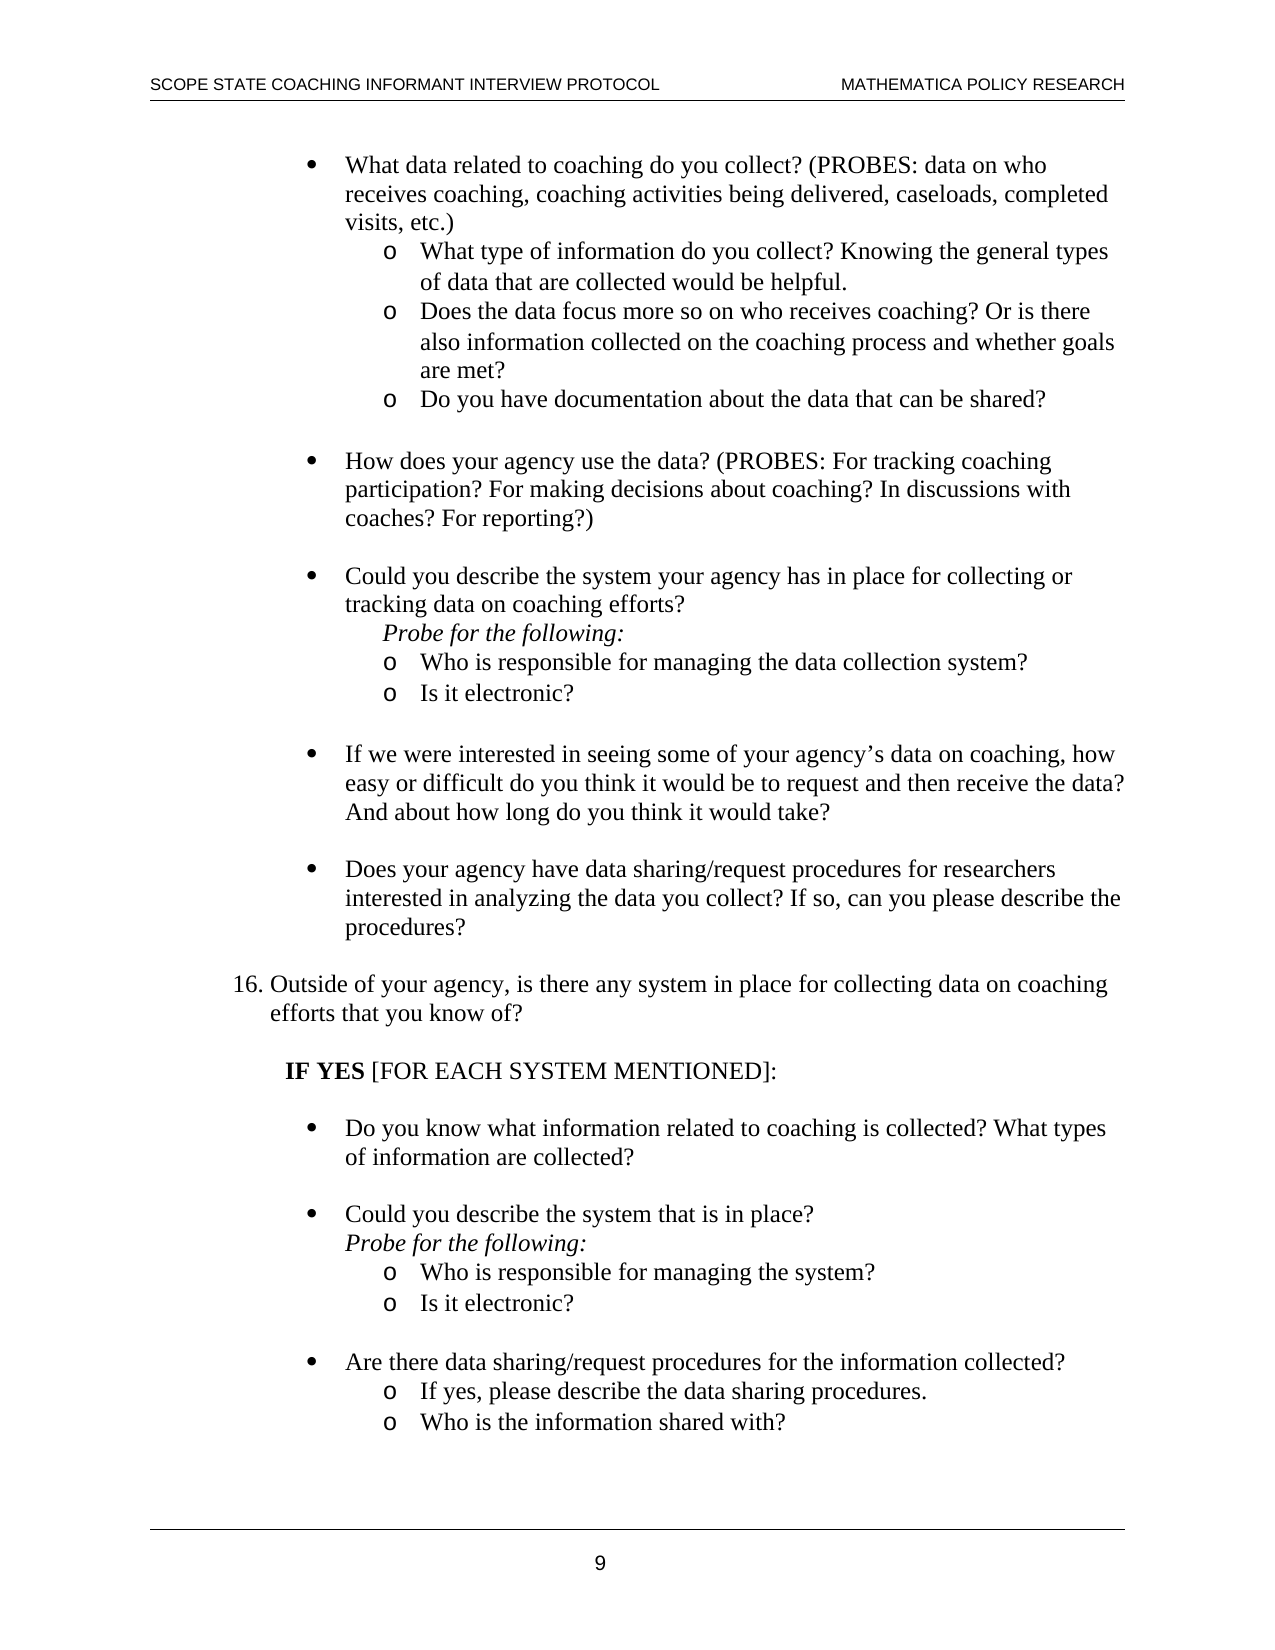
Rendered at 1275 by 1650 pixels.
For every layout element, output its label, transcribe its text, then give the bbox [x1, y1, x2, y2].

list Who is responsible for managing the data collection system? [382, 647, 1125, 678]
list Who is the information shared with? [382, 1407, 1125, 1438]
list Are there data sharing/request procedures for the information collected? [307, 1347, 1125, 1376]
list Probe for the following: [345, 1228, 1125, 1257]
list Do you have documentation about the data that can be shared? [382, 384, 1125, 415]
list Does the data focus more so on who receives coaching? Or is there also information collected on the coaching process and whether goals are met? [382, 296, 1125, 384]
list Could you describe the system that is in place? [307, 1199, 1125, 1228]
list Does your agency have data sharing/request procedures for researchers interested in analyzing the data you collect? If so, can you please describe the procedures? [307, 854, 1125, 941]
list Is it electronic? [382, 678, 1125, 709]
list How does your agency use the data? (PROBES: For tracking coaching participation? For making decisions about coaching? In discussions with coaches? For reporting?) [307, 446, 1125, 532]
list Do you know what information related to coaching is collected? What types of information are collected? [307, 1113, 1125, 1171]
list Probe for the following: [382, 618, 1125, 647]
list Who is responsible for managing the system? [382, 1257, 1125, 1288]
list Outside of your agency, is there any system in place for collecting data on coaching efforts that you know of? [232, 969, 1125, 1027]
list Is it electronic? [382, 1288, 1125, 1319]
list What type of information do you collect? Knowing the general types of data that are collected would be helpful. [382, 236, 1125, 296]
list If we were interested in seeing some of your agency’s data on coaching, how easy or difficult do you think it would be to request and then receive the data? And about how long do you think it would take? [307, 739, 1125, 826]
list Could you describe the system your agency has in place for collecting or tracking data on coaching efforts? [307, 561, 1125, 618]
list What data related to coaching do you collect? (PROBES: data on who receives coaching, coaching activities being delivered, caseloads, completed visits, etc.) [307, 150, 1125, 236]
list IF YES [FOR EACH SYSTEM MENTIONED]: [195, 1056, 1125, 1084]
list If yes, please describe the data sharing procedures. [382, 1376, 1125, 1407]
